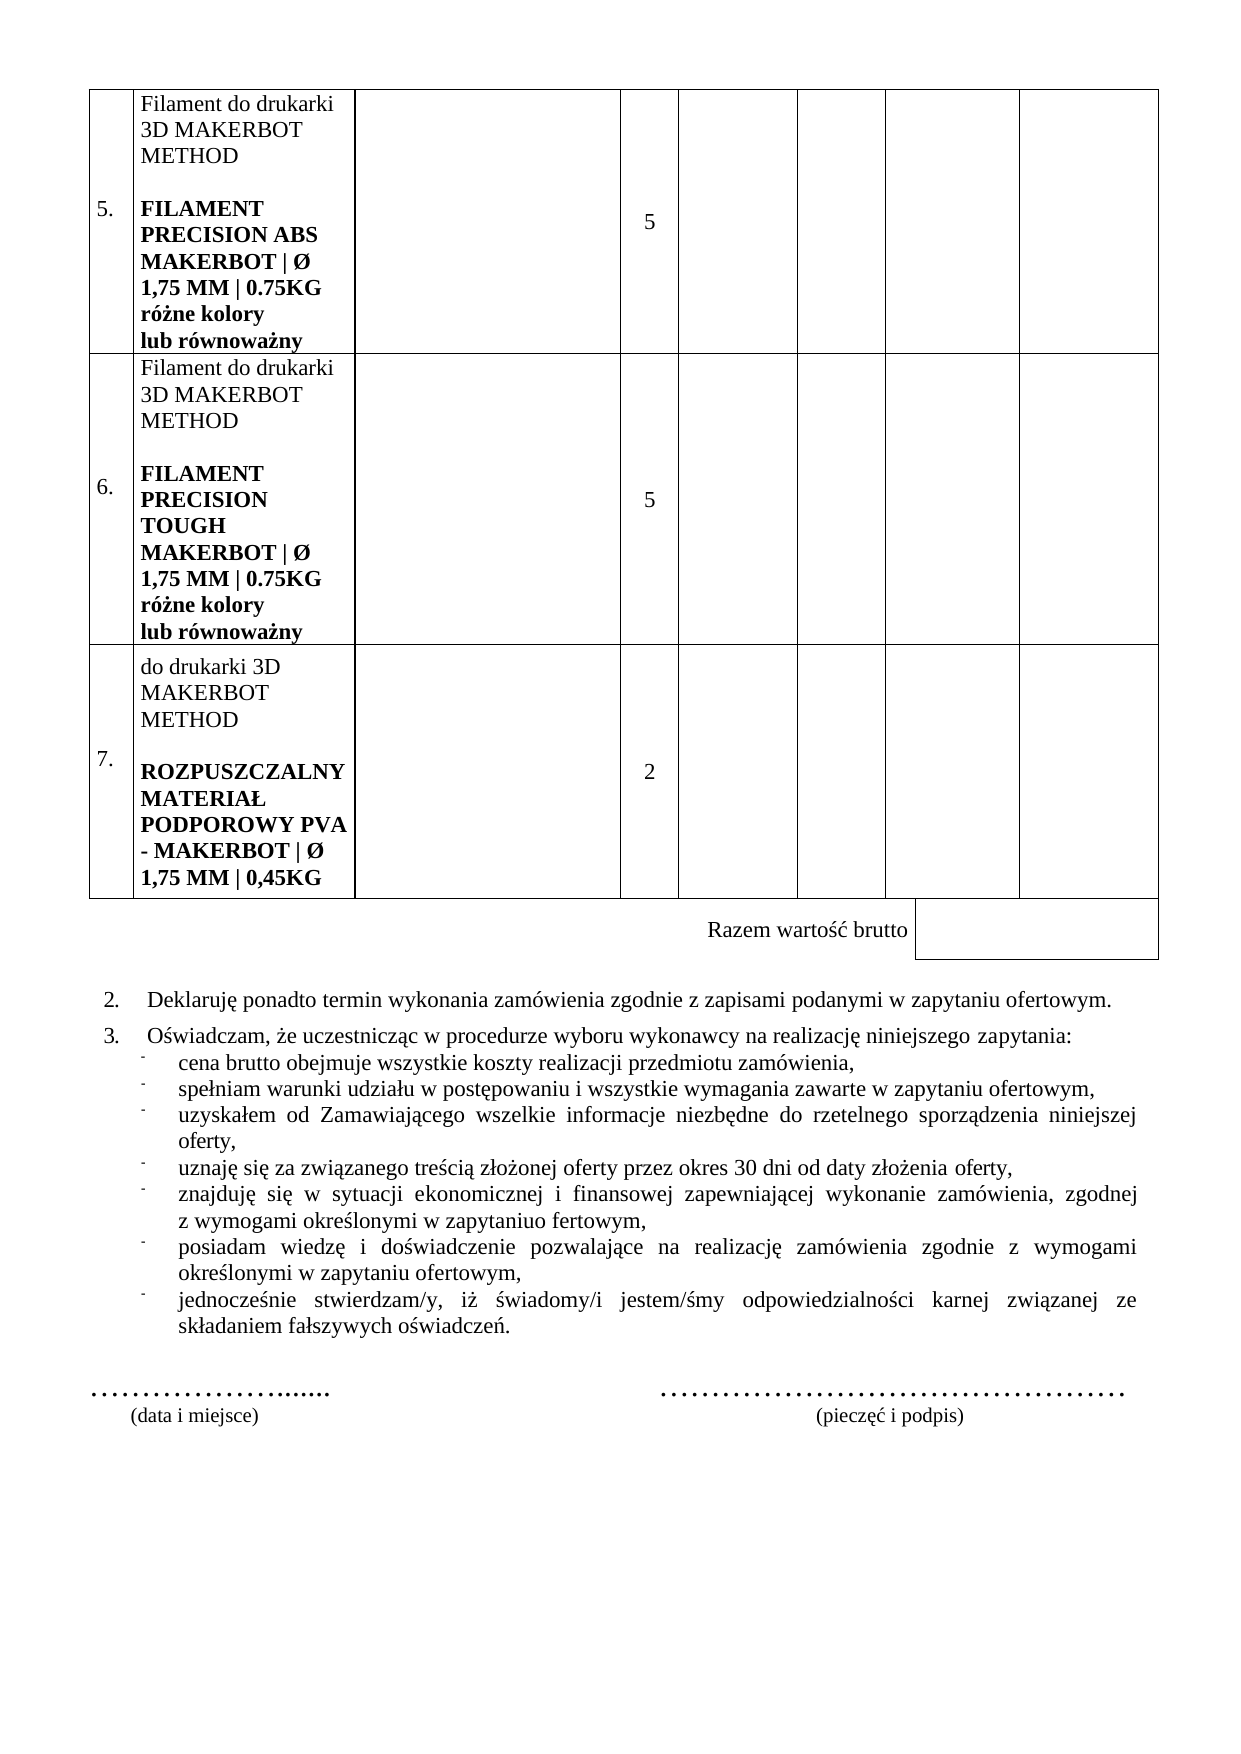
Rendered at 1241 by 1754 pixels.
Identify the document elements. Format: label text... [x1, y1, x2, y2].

list Oświadczam, że uczestnicząc w procedurze wyboru wykonawcy na realizację niniejszego zapytania: [103, 1022, 1139, 1048]
table_cell 5 [621, 354, 678, 644]
list uzyskałem od Zamawiającego wszelkie informacje niezbędne do rzetelnego sporządzenia niniejszej oferty, [141, 1101, 1138, 1154]
list jednocześnie stwierdzam/y, iż świadomy/i jestem/śmy odpowiedzialności karnej związanej ze składaniem fałszywych oświadczeń. [141, 1286, 1138, 1338]
text (data i miejsce) (pieczęć i podpis) [89, 1403, 1152, 1427]
table_cell [916, 899, 1158, 959]
table_cell [356, 645, 620, 898]
table_cell [886, 354, 1019, 644]
table_cell 5 [621, 90, 678, 353]
table_cell [356, 354, 620, 644]
table_cell [798, 90, 885, 353]
table_cell [90, 354, 133, 644]
table_cell 2 [621, 645, 678, 898]
list Deklaruję ponadto termin wykonania zamówienia zgodnie z zapisami podanymi w zapytaniu ofertowym. [103, 986, 1139, 1013]
table_cell [1020, 645, 1158, 898]
table_cell [679, 354, 797, 644]
table_cell [679, 645, 797, 898]
table_cell [886, 645, 1019, 898]
table_cell [798, 645, 885, 898]
list uznaję się za związanego treścią złożonej oferty przez okres 30 dni od daty złożenia oferty, [141, 1154, 1152, 1180]
table_cell [679, 90, 797, 353]
table_cell [90, 90, 133, 353]
text ………………....... ……………………………………… [89, 1367, 1152, 1403]
table_cell [1020, 354, 1158, 644]
list cena brutto obejmuje wszystkie koszty realizacji przedmiotu zamówienia, [141, 1048, 1152, 1075]
table_cell [1020, 90, 1158, 353]
table_cell [90, 645, 133, 898]
table_cell Razem wartość brutto [89, 899, 915, 959]
list posiadam wiedzę i doświadczenie pozwalające na realizację zamówienia zgodnie z wymogami określonymi w zapytaniu ofertowym, [141, 1233, 1138, 1286]
table_cell do drukarki 3D MAKERBOT METHOD ROZPUSZCZALNY MATERIAŁ PODPOROWY PVA - MAKERBOT | Ø 1,75 MM | 0,45KG [134, 645, 354, 898]
table_cell [798, 354, 885, 644]
table_cell [356, 90, 620, 353]
table_cell Filament do drukarki 3D MAKERBOT METHOD FILAMENT PRECISION TOUGH MAKERBOT | Ø 1,75 MM | 0.75KG różne kolory lub równoważny [134, 354, 354, 644]
list znajduję się w sytuacji ekonomicznej i finansowej zapewniającej wykonanie zamówienia, zgodnej z wymogami określonymi w zapytaniuo fertowym, [141, 1180, 1138, 1233]
table_cell Filament do drukarki 3D MAKERBOT METHOD FILAMENT PRECISION ABS MAKERBOT | Ø 1,75 MM | 0.75KG różne kolory lub równoważny [134, 90, 354, 353]
list spełniam warunki udziału w postępowaniu i wszystkie wymagania zawarte w zapytaniu ofertowym, [141, 1075, 1138, 1101]
table_cell [886, 90, 1019, 353]
